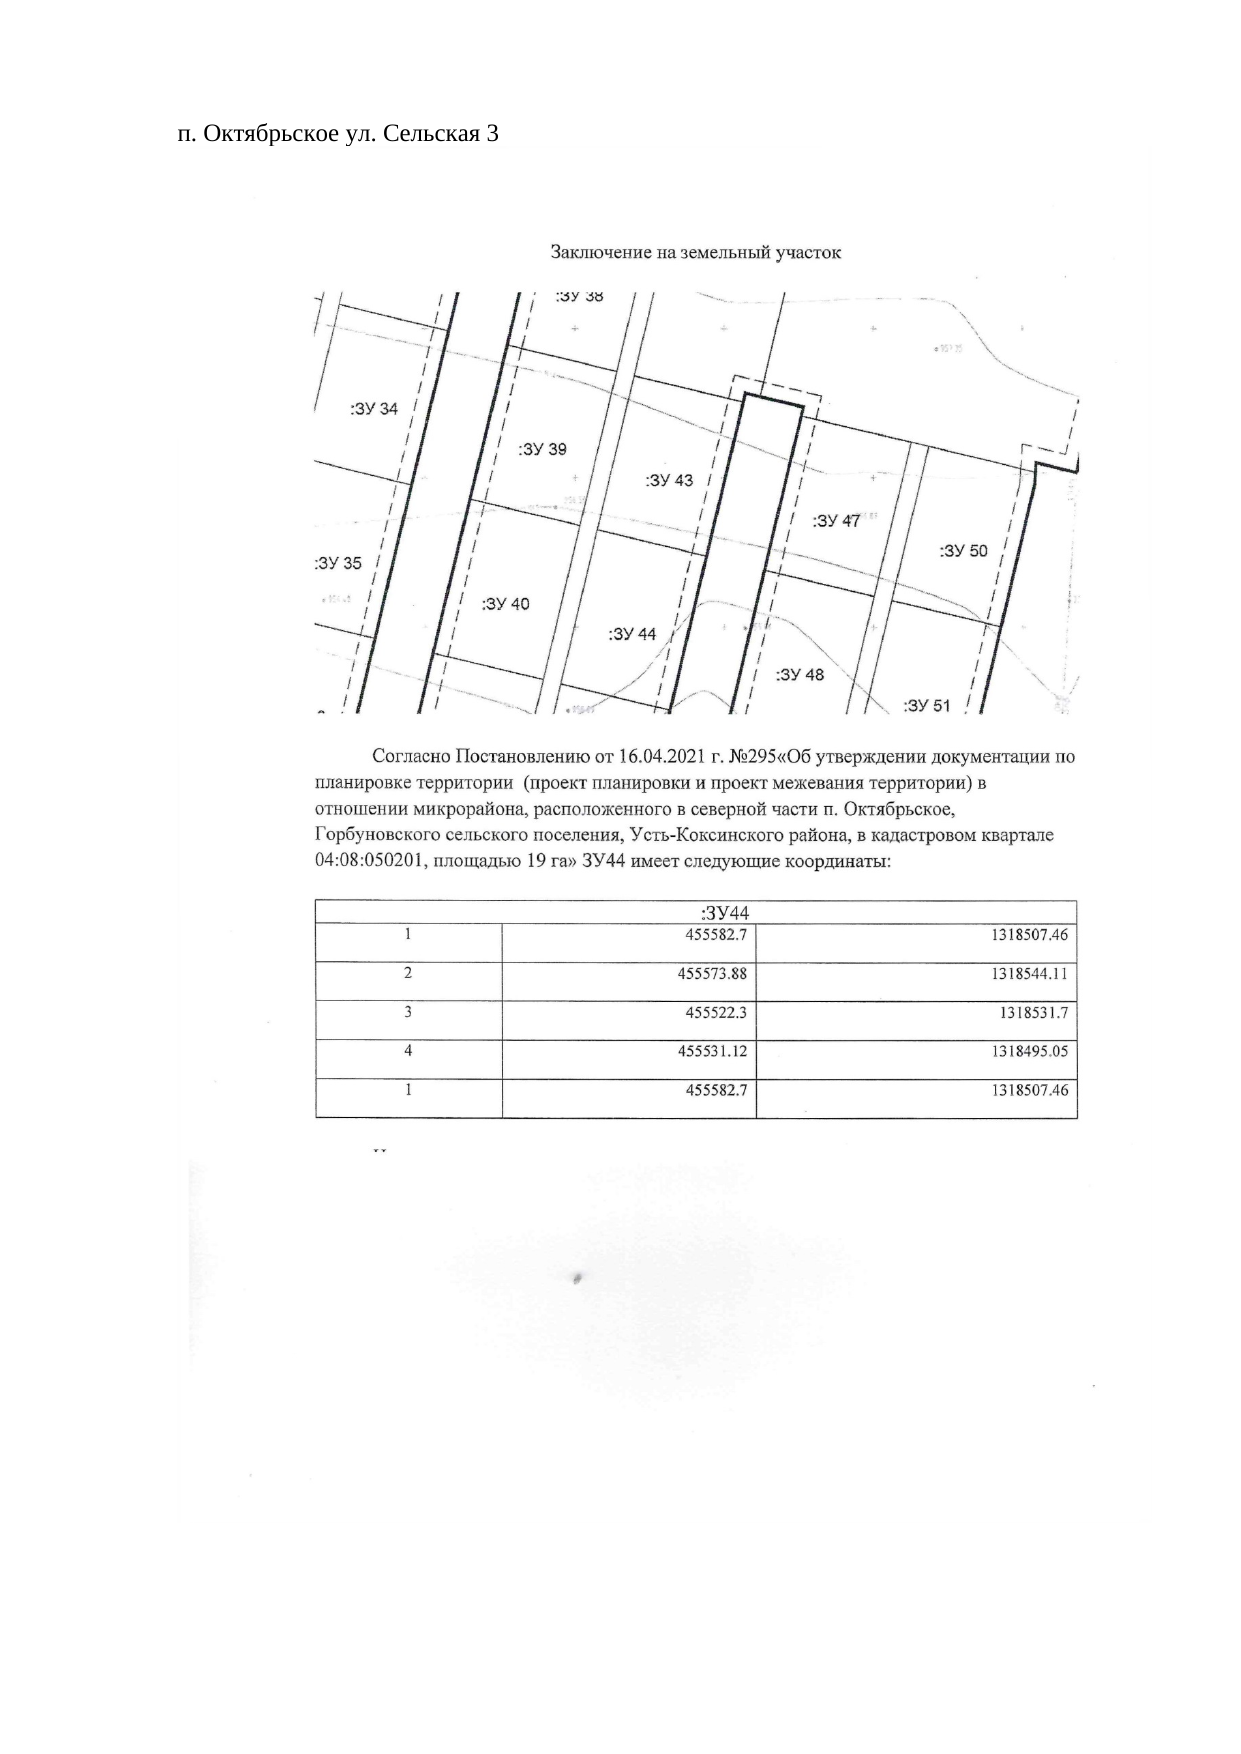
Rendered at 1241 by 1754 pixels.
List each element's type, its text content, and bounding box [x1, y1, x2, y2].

text п. Октябрьское ул. Сельская 1п. Октябрьское ул. Сельская 3 [177, 118, 1152, 146]
picture [177, 146, 1152, 1523]
